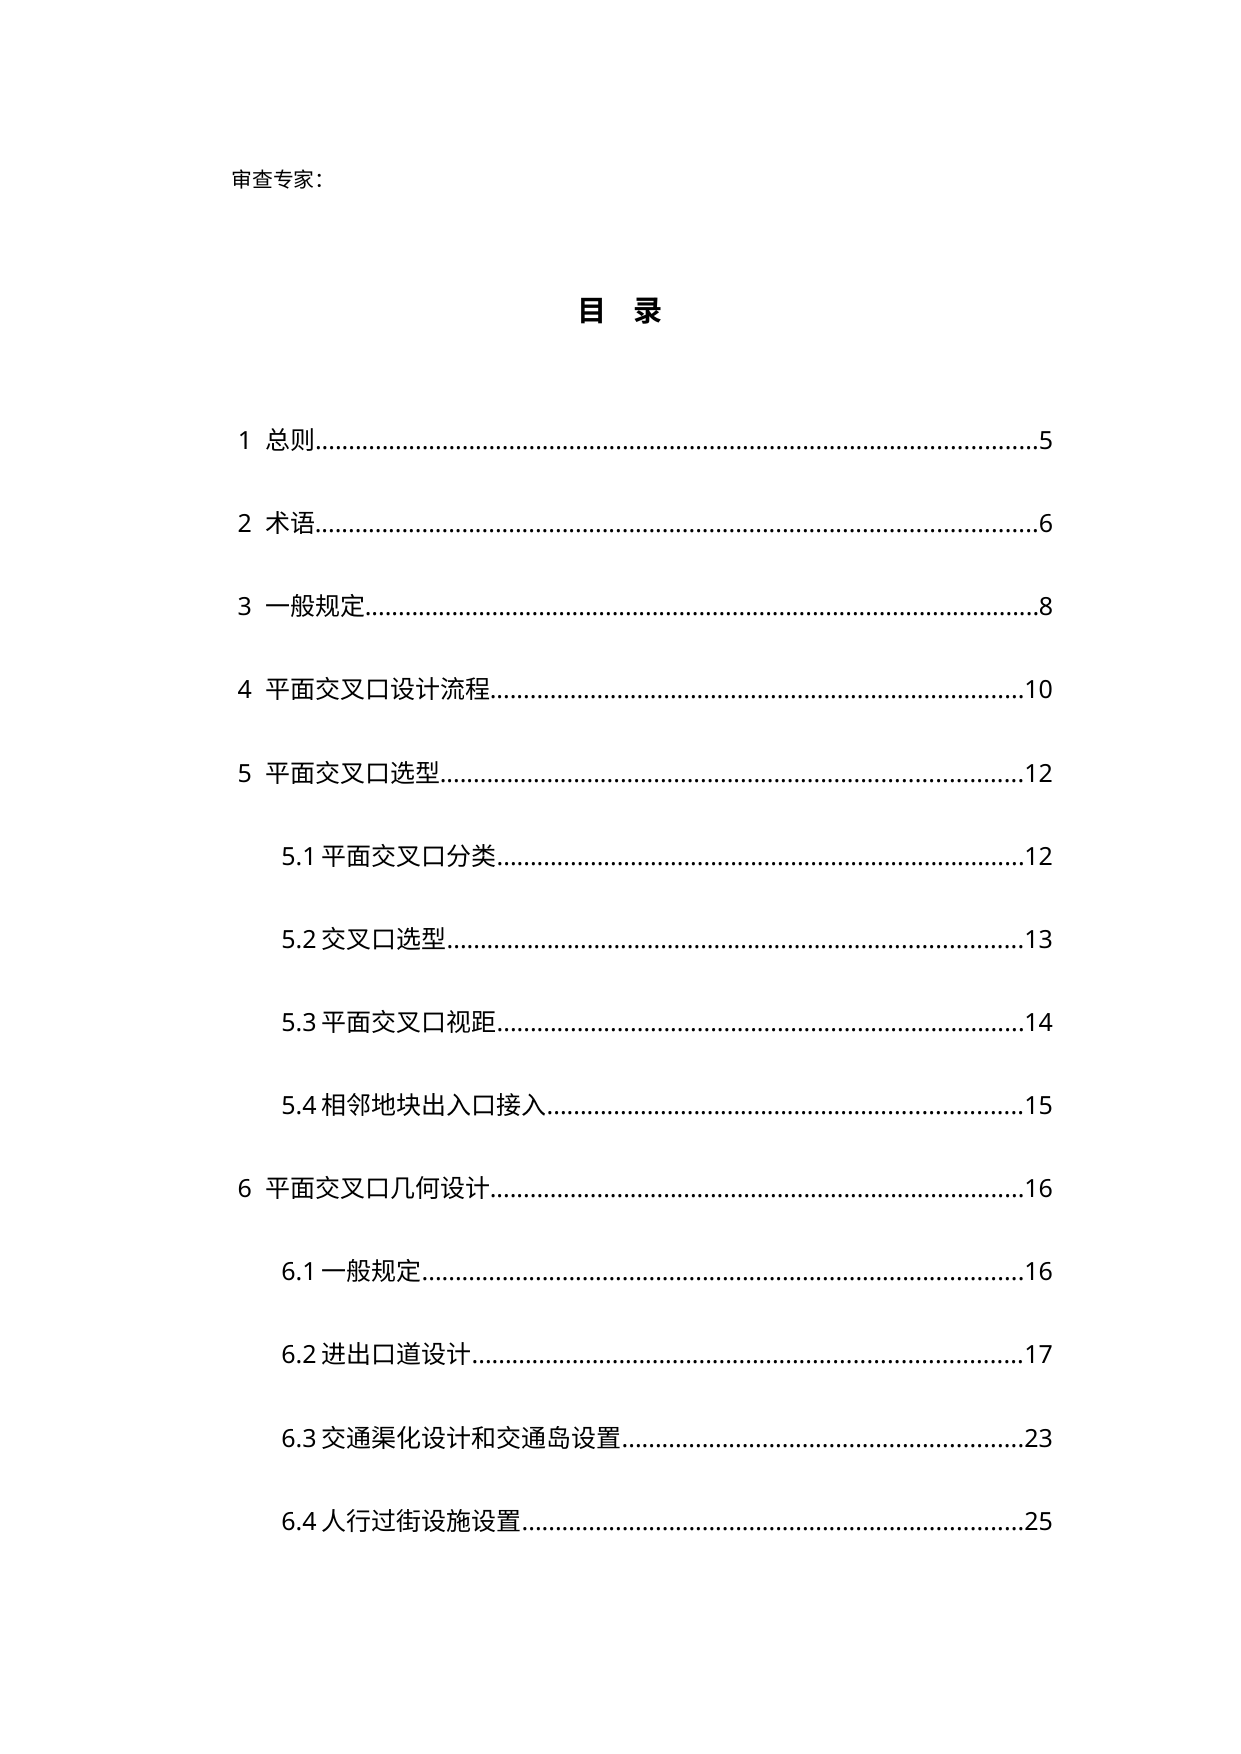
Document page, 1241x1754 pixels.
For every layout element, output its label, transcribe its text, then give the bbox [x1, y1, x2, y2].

text 审查专家： [231, 162, 1053, 194]
